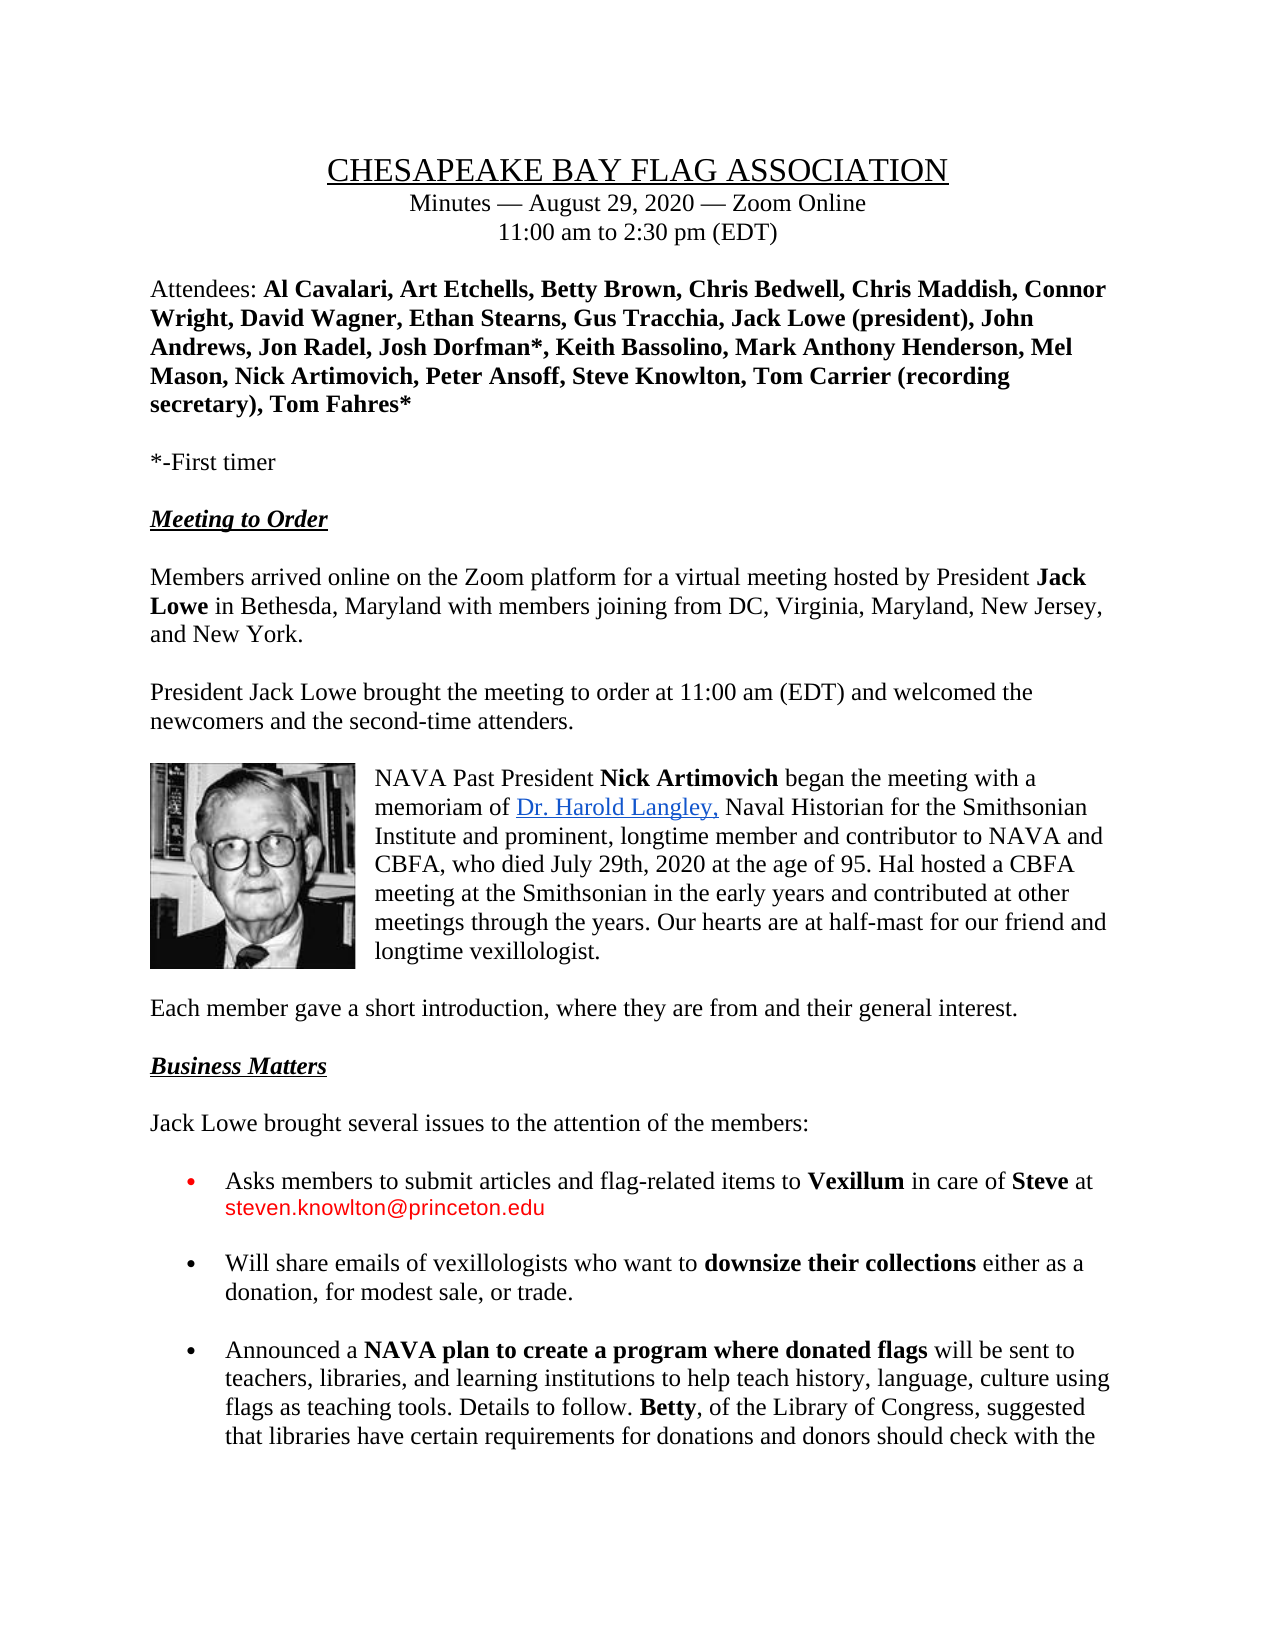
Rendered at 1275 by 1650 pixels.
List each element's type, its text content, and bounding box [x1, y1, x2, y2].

text Minutes — August 29, 2020 — Zoom Online [150, 188, 1125, 217]
text 11:00 am to 2:30 pm (EDT) [150, 217, 1125, 246]
picture [150, 763, 356, 969]
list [187, 1335, 1125, 1450]
text *-First timer [150, 447, 1125, 476]
text Members arrived online on the Zoom platform for a virtual meeting hosted by President Jack Lowe in Bethesda, Maryland with members joining from DC, Virginia, Maryland, New Jersey, and New York. [150, 562, 1125, 648]
text Each member gave a short introduction, where they are from and their general interest. [150, 993, 1125, 1022]
list Will share emails of vexillologists who want to downsize their collections either as a donation, for modest sale, or trade. [187, 1248, 1125, 1306]
text Meeting to Order [150, 504, 1125, 533]
text President Jack Lowe brought the meeting to order at 11:00 am (EDT) and welcomed the newcomers and the second-time attenders. [150, 677, 1125, 734]
text NAVA Past President Nick Artimovich began the meeting with a memoriam of Dr. Harold Langley, Naval Historian for the Smithsonian Institute and prominent, longtime member and contributor to NAVA and CBFA, who died July 29th, 2020 at the age of 95. Hal hosted a CBFA meeting at the Smithsonian in the early years and contributed at other meetings through the years. Our hearts are at half-mast for our friend and longtime vexillologist. [150, 734, 1125, 964]
text Jack Lowe brought several issues to the attention of the members: [150, 1108, 1125, 1137]
list Asks members to submit articles and flag-related items to Vexillum in care of Steve at steven.knowlton@princeton.edu [187, 1166, 1125, 1220]
text Attendees: Al Cavalari, Art Etchells, Betty Brown, Chris Bedwell, Chris Maddish, Connor Wright, David Wagner, Ethan Stearns, Gus Tracchia, Jack Lowe (president), John Andrews, Jon Radel, Josh Dorfman*, Keith Bassolino, Mark Anthony Henderson, Mel Mason, Nick Artimovich, Peter Ansoff, Steve Knowlton, Tom Carrier (recording secretary), Tom Fahres* [150, 274, 1125, 418]
text Business Matters [150, 1051, 1125, 1079]
text CHESAPEAKE BAY FLAG ASSOCIATION [150, 150, 1125, 188]
